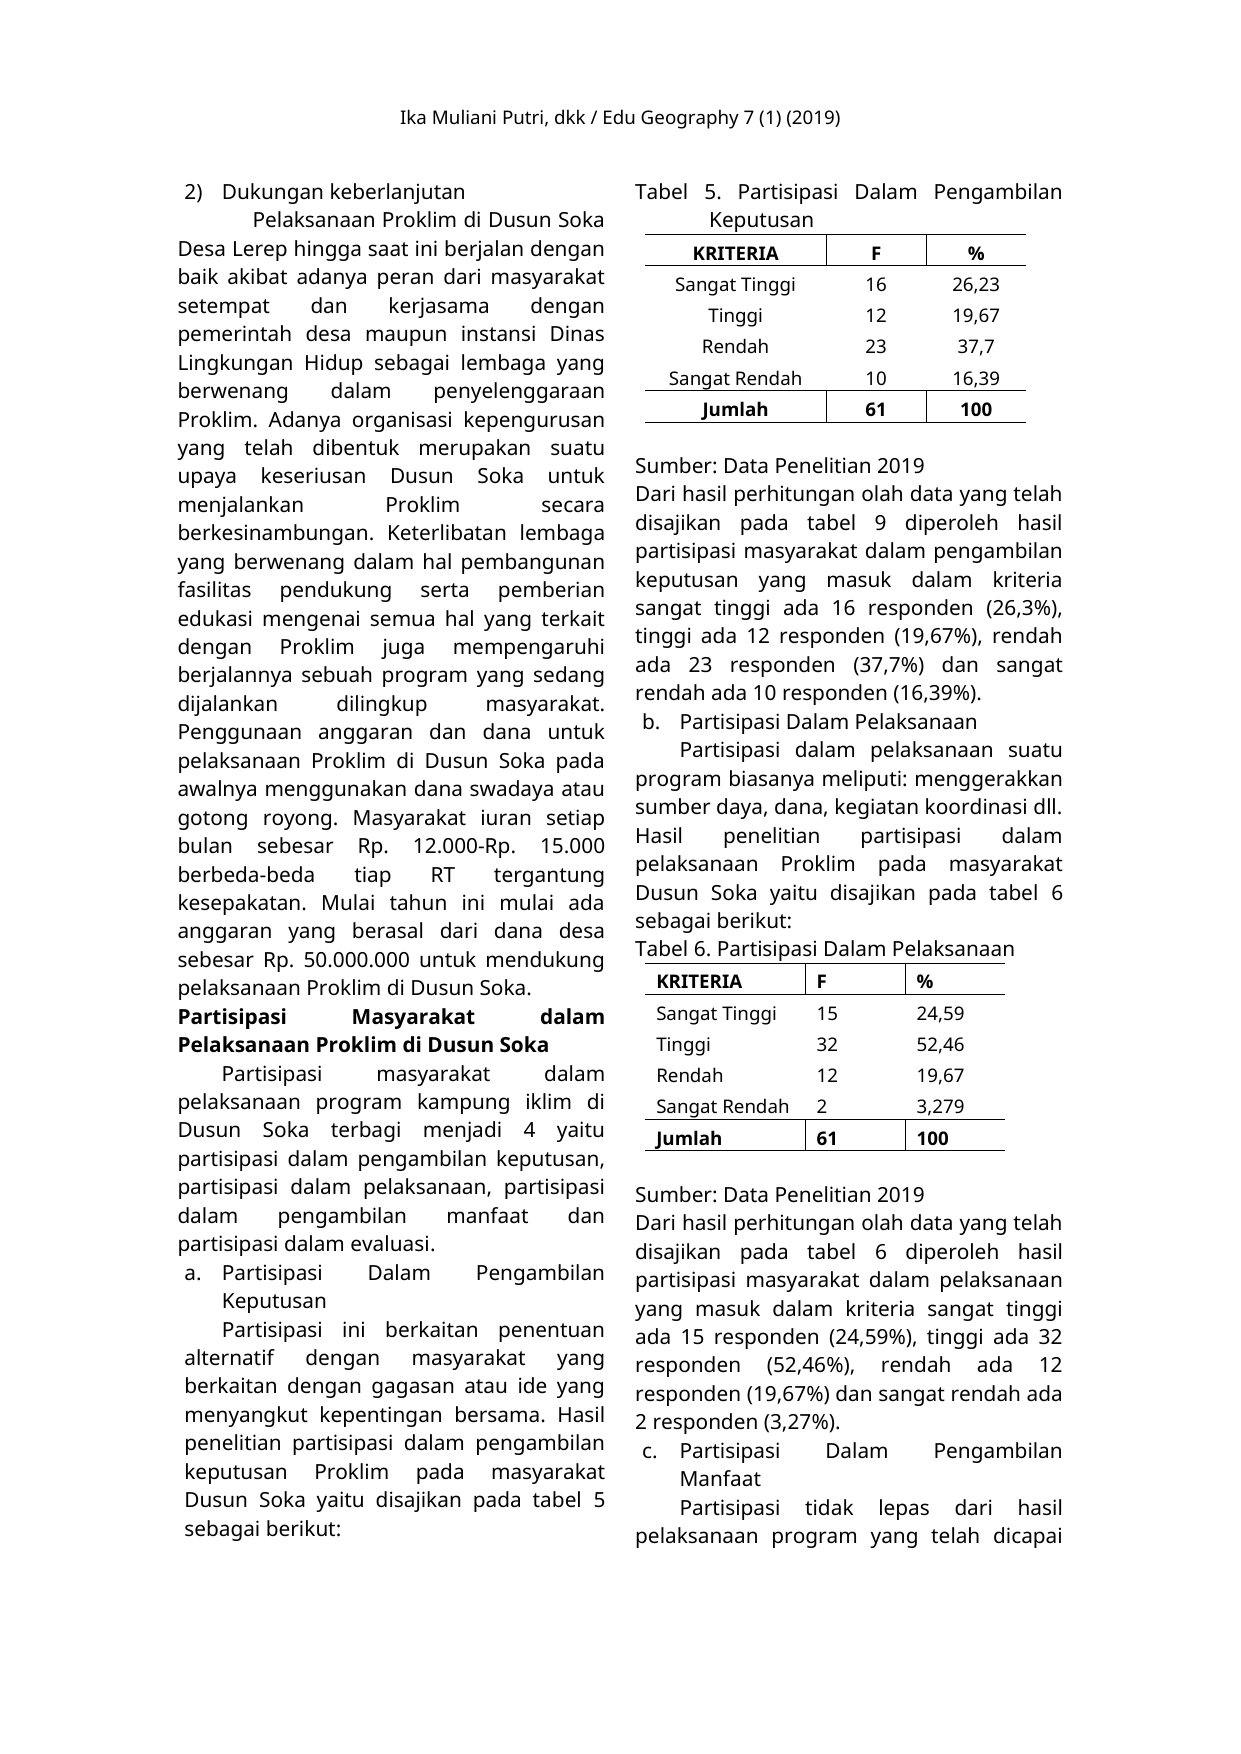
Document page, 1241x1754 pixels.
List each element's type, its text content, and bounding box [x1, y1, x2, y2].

table_cell Rendah [645, 328, 826, 359]
table_header % [927, 235, 1026, 265]
table_cell Rendah [645, 1057, 805, 1088]
table_cell Sangat Tinggi [645, 266, 826, 297]
list Partisipasi masyarakat dalam pelaksanaan program kampung iklim di Dusun Soka terbagi menjadi 4 yaitu partisipasi dalam pengambilan keputusan, partisipasi dalam pelaksanaan, partisipasi dalam pengambilan manfaat dan partisipasi dalam evaluasi. [177, 1059, 605, 1258]
list Dari hasil perhitungan olah data yang telah disajikan pada tabel 9 diperoleh hasil partisipasi masyarakat dalam pengambilan keputusan yang masuk dalam kriteria sangat tinggi ada 16 responden (26,3%), tinggi ada 12 responden (19,67%), rendah ada 23 responden (37,7%) dan sangat rendah ada 10 responden (16,39%). [635, 479, 1063, 707]
list Partisipasi Masyarakat dalam Pelaksanaan Proklim di Dusun Soka [177, 1002, 605, 1059]
list Pelaksanaan Proklim di Dusun Soka Desa Lerep hingga saat ini berjalan dengan baik akibat adanya peran dari masyarakat setempat dan kerjasama dengan pemerintah desa maupun instansi Dinas Lingkungan Hidup sebagai lembaga yang berwenang dalam penyelenggaraan Proklim. Adanya organisasi kepengurusan yang telah dibentuk merupakan suatu upaya keseriusan Dusun Soka untuk menjalankan Proklim secara berkesinambungan. Keterlibatan lembaga yang berwenang dalam hal pembangunan fasilitas pendukung serta pemberian edukasi mengenai semua hal yang terkait dengan Proklim juga mempengaruhi berjalannya sebuah program yang sedang dijalankan dilingkup masyarakat. Penggunaan anggaran dan dana untuk pelaksanaan Proklim di Dusun Soka pada awalnya menggunakan dana swadaya atau gotong royong. Masyarakat iuran setiap bulan sebesar Rp. 12.000-Rp. 15.000 berbeda-beda tiap RT tergantung kesepakatan. Mulai tahun ini mulai ada anggaran yang berasal dari dana desa sebesar Rp. 50.000.000 untuk mendukung pelaksanaan Proklim di Dusun Soka. [177, 206, 605, 1002]
table_cell Jumlah [645, 1120, 805, 1150]
table_cell 32 [805, 1025, 905, 1057]
list Tabel 6. Partisipasi Dalam Pelaksanaan [635, 934, 1063, 963]
list Partisipasi ini berkaitan penentuan alternatif dengan masyarakat yang berkaitan dengan gagasan atau ide yang menyangkut kepentingan bersama. Hasil penelitian partisipasi dalam pengambilan keputusan Proklim pada masyarakat Dusun Soka yaitu disajikan pada tabel 5 sebagai berikut: [184, 1315, 605, 1542]
table_cell 23 [826, 328, 926, 359]
list Dari hasil perhitungan olah data yang telah disajikan pada tabel 6 diperoleh hasil partisipasi masyarakat dalam pelaksanaan yang masuk dalam kriteria sangat tinggi ada 15 responden (24,59%), tinggi ada 32 responden (52,46%), rendah ada 12 responden (19,67%) dan sangat rendah ada 2 responden (3,27%). [635, 1208, 1063, 1436]
list Partisipasi dalam pelaksanaan suatu program biasanya meliputi: menggerakkan sumber daya, dana, kegiatan koordinasi dll. Hasil penelitian partisipasi dalam pelaksanaan Proklim pada masyarakat Dusun Soka yaitu disajikan pada tabel 6 sebagai berikut: [635, 735, 1063, 934]
table_cell 61 [806, 1120, 905, 1150]
table_cell 19,67 [905, 1057, 1005, 1088]
table_cell 37,7 [926, 328, 1026, 359]
table_cell 16,39 [926, 359, 1026, 390]
table_cell 100 [906, 1120, 1005, 1150]
list Partisipasi Dalam Pengambilan Keputusan [184, 1258, 605, 1315]
list Dukungan keberlanjutan [184, 177, 605, 206]
table_cell 26,23 [926, 266, 1026, 297]
table_cell 61 [827, 391, 926, 422]
table_cell 24,59 [905, 995, 1005, 1025]
table_cell 2 [805, 1088, 905, 1119]
list Tabel 5. Partisipasi Dalam Pengambilan Keputusan [635, 177, 1063, 234]
table_cell 52,46 [905, 1025, 1005, 1057]
table_cell 100 [927, 391, 1026, 422]
table_cell 12 [805, 1057, 905, 1088]
list Sumber: Data Penelitian 2019 [635, 1180, 1063, 1208]
list Sumber: Data Penelitian 2019 [635, 451, 1063, 479]
table_cell Sangat Rendah [645, 359, 826, 390]
table_header % [906, 964, 1005, 994]
table_cell 16 [826, 266, 926, 297]
table_cell 19,67 [926, 297, 1026, 328]
table_cell 3,279 [905, 1088, 1005, 1119]
table_cell 12 [826, 297, 926, 328]
table_cell Tinggi [645, 1025, 805, 1057]
table_header F [806, 964, 905, 994]
list Partisipasi Dalam Pelaksanaan [642, 707, 1063, 735]
table_cell Sangat Tinggi [645, 995, 805, 1025]
table_cell 15 [805, 995, 905, 1025]
list Partisipasi Dalam Pengambilan Manfaat [642, 1436, 1063, 1493]
table_header KRITERIA [645, 964, 805, 994]
table_cell Tinggi [645, 297, 826, 328]
table_cell Sangat Rendah [645, 1088, 805, 1119]
table_header KRITERIA [645, 235, 826, 265]
table_cell Jumlah [645, 391, 826, 422]
table_cell 10 [826, 359, 926, 390]
table_header F [827, 235, 926, 265]
